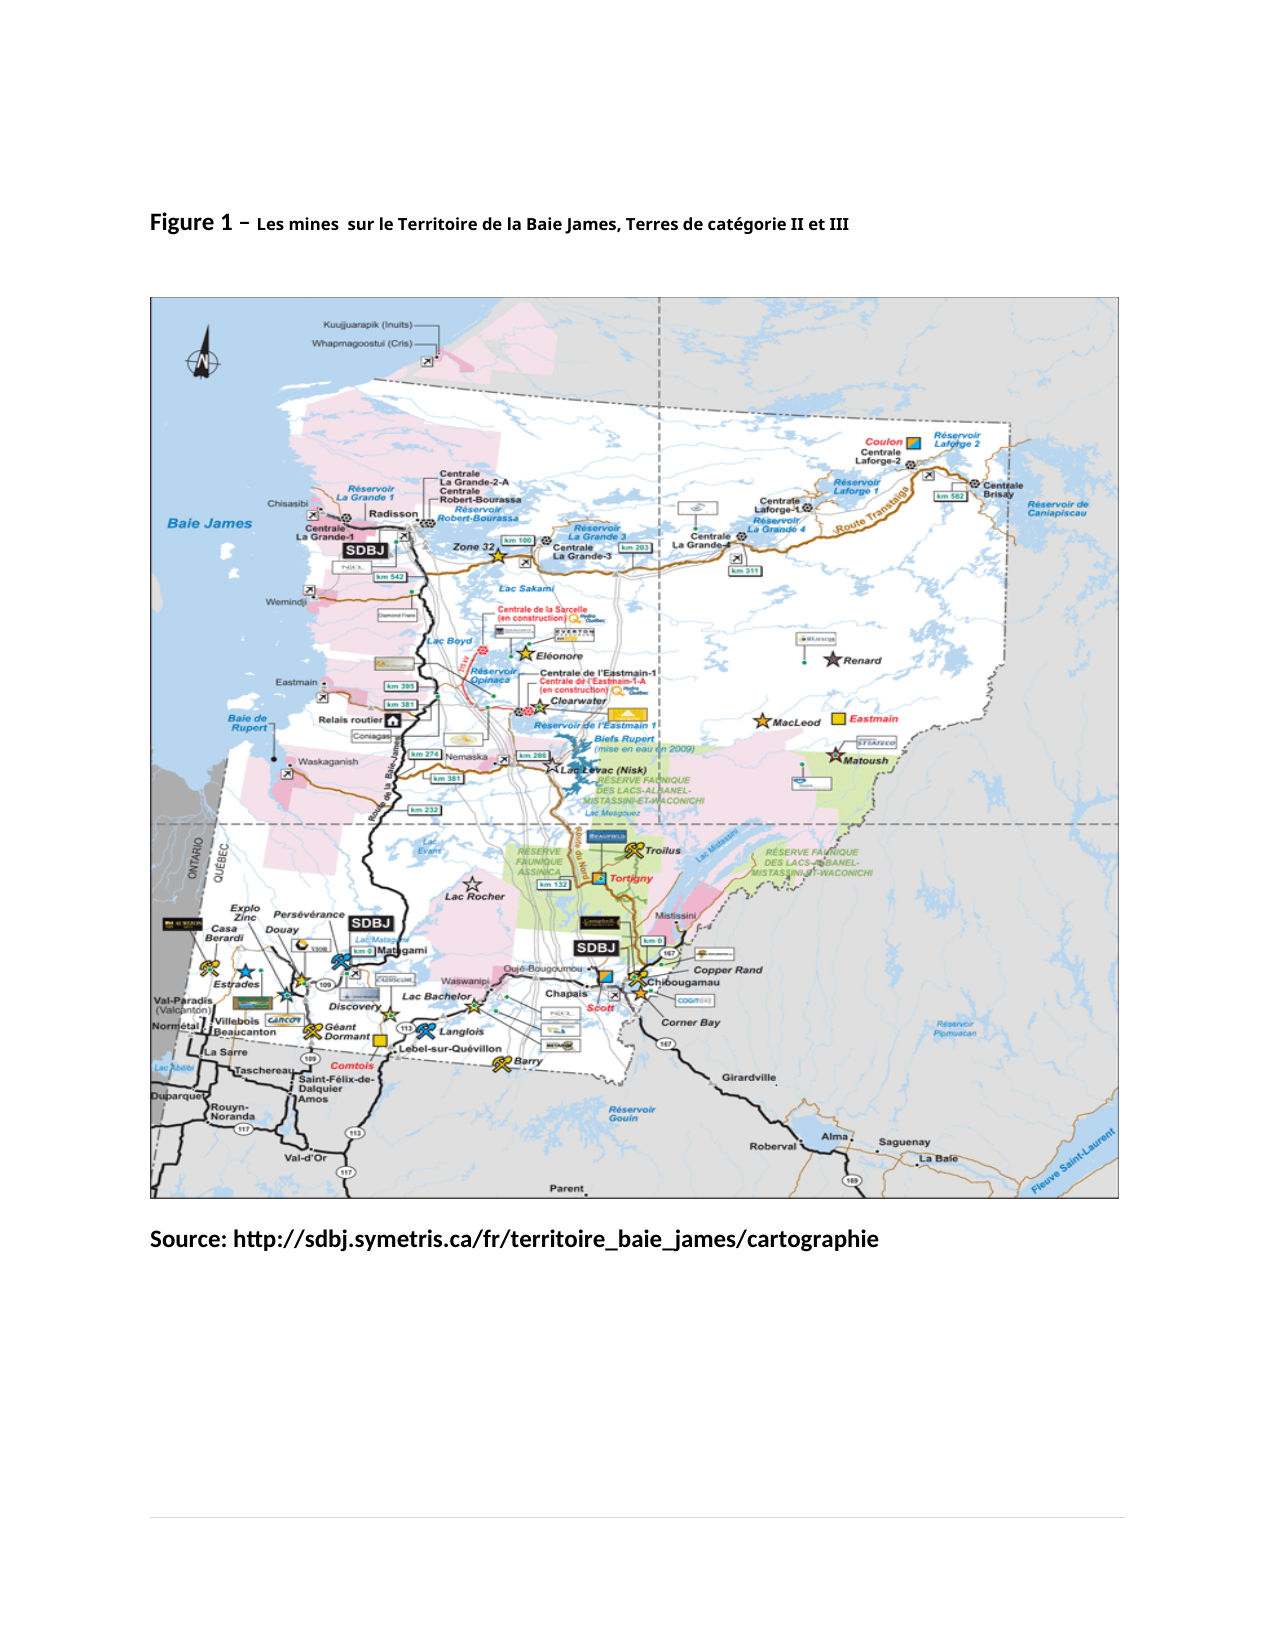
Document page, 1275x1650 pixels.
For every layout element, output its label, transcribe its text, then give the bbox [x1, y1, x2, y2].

picture [150, 297, 1119, 1199]
text Source: http://sdbj.symetris.ca/fr/territoire_baie_james/cartographie [150, 1223, 1125, 1254]
text Figure 1 – Les mines sur le Territoire de la Baie James, Terres de catégorie II et III [150, 206, 1125, 236]
